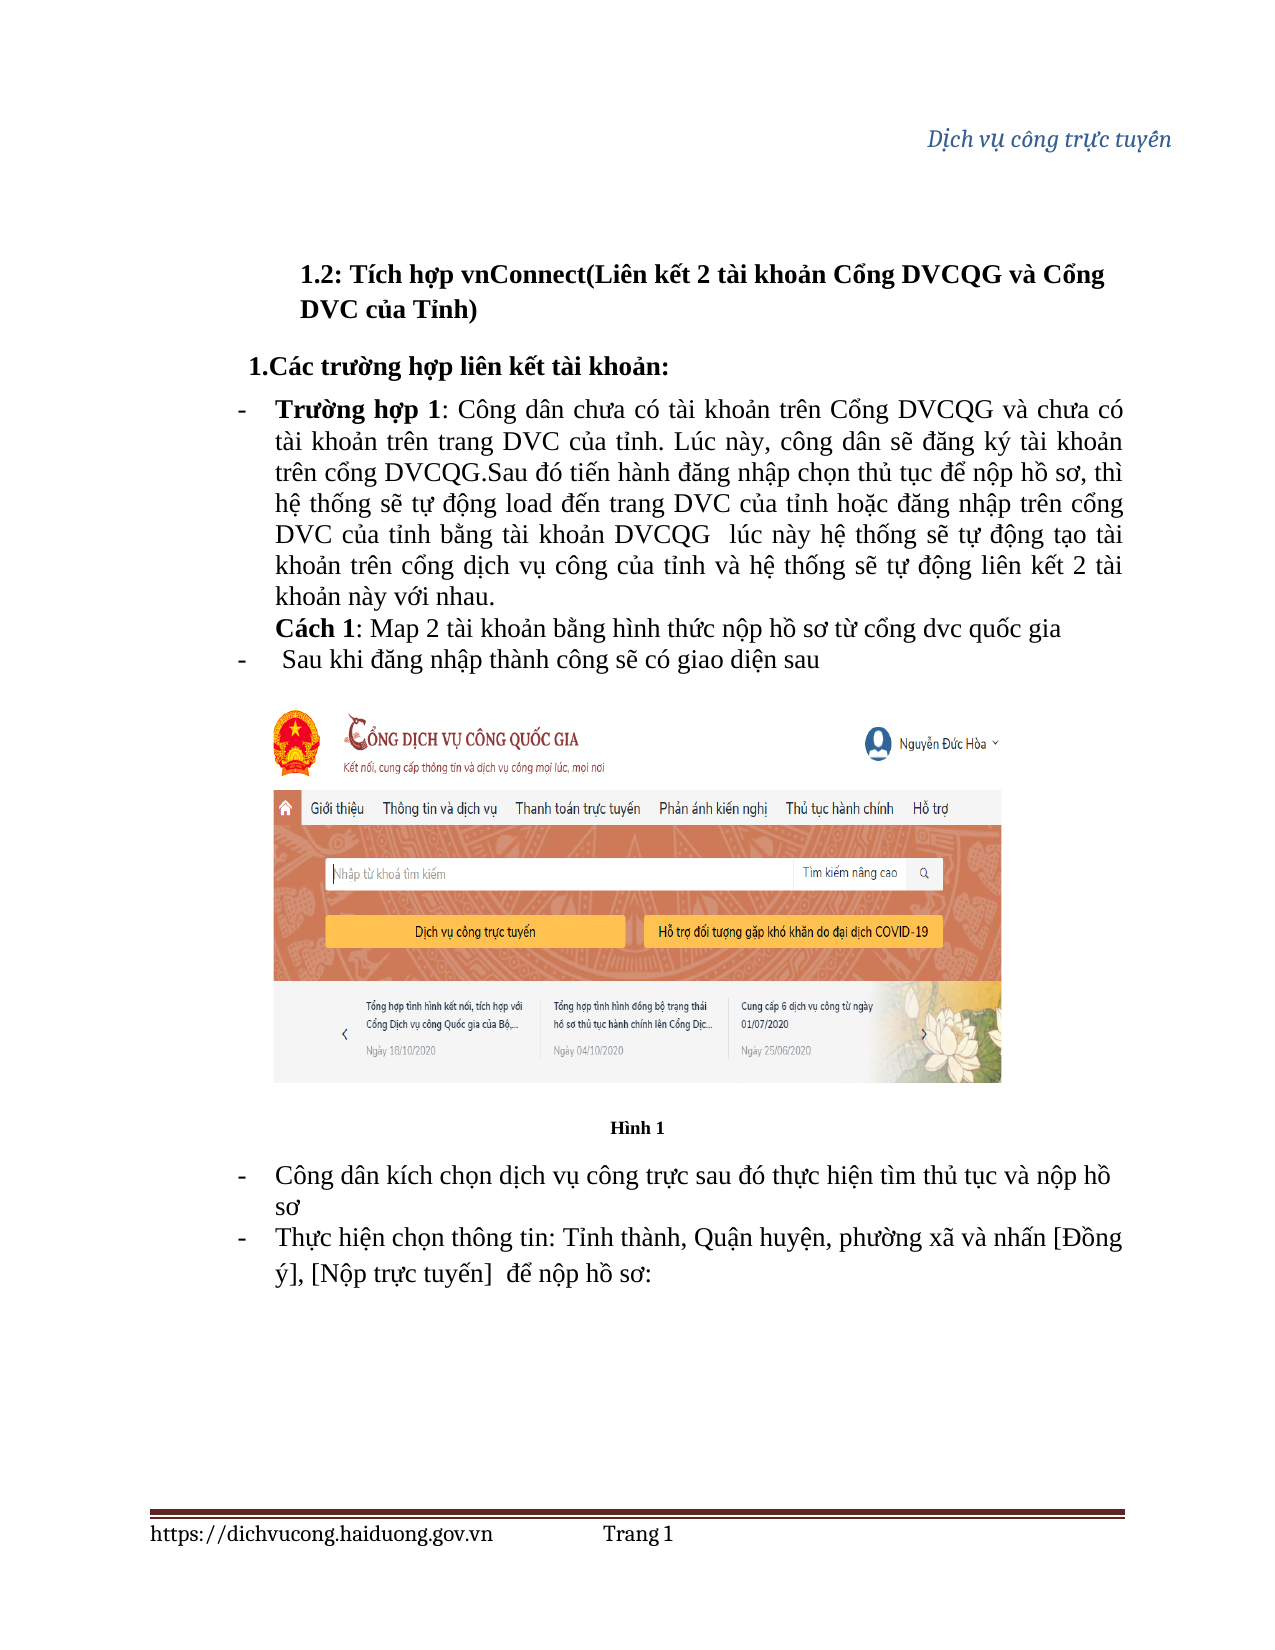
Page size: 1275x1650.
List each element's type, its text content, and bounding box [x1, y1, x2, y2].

list Thực hiện chọn thông tin: Tỉnh thành, Quận huyện, phường xã và nhấn [Đồng ý], [Nộp trực tuyến] để nộp hồ sơ: [237, 1221, 1125, 1288]
text Hình 1 [150, 1117, 1125, 1138]
picture [273, 699, 1002, 1092]
list Cách 1: Map 2 tài khoản bằng hình thức nộp hồ sơ từ cổng dvc quốc gia [275, 612, 1125, 643]
text 1.Các trường hợp liên kết tài khoản: [187, 350, 1125, 381]
list 1.2: Tích hợp vnConnect(Liên kết 2 tài khoản Cổng DVCQG và Cổng DVC của Tỉnh) [300, 258, 1125, 324]
list Sau khi đăng nhập thành công sẽ có giao diện sau [237, 643, 1125, 674]
list Công dân kích chọn dịch vụ công trực sau đó thực hiện tìm thủ tục và nộp hồ sơ [237, 1159, 1125, 1221]
list Trường hợp 1: Công dân chưa có tài khoản trên Cổng DVCQG và chưa có tài khoản trên trang DVC của tỉnh. Lúc này, công dân sẽ đăng ký tài khoản trên cổng DVCQG.Sau đó tiến hành đăng nhập chọn thủ tục để nộp hồ sơ, thì hệ thống sẽ tự động load đến trang DVC của tỉnh hoặc đăng nhập trên cổng DVC của tỉnh bằng tài khoản DVCQG lúc này hệ thống sẽ tự động tạo tài khoản trên cổng dịch vụ công của tỉnh và hệ thống sẽ tự động liên kết 2 tài khoản này với nhau. [237, 394, 1125, 612]
